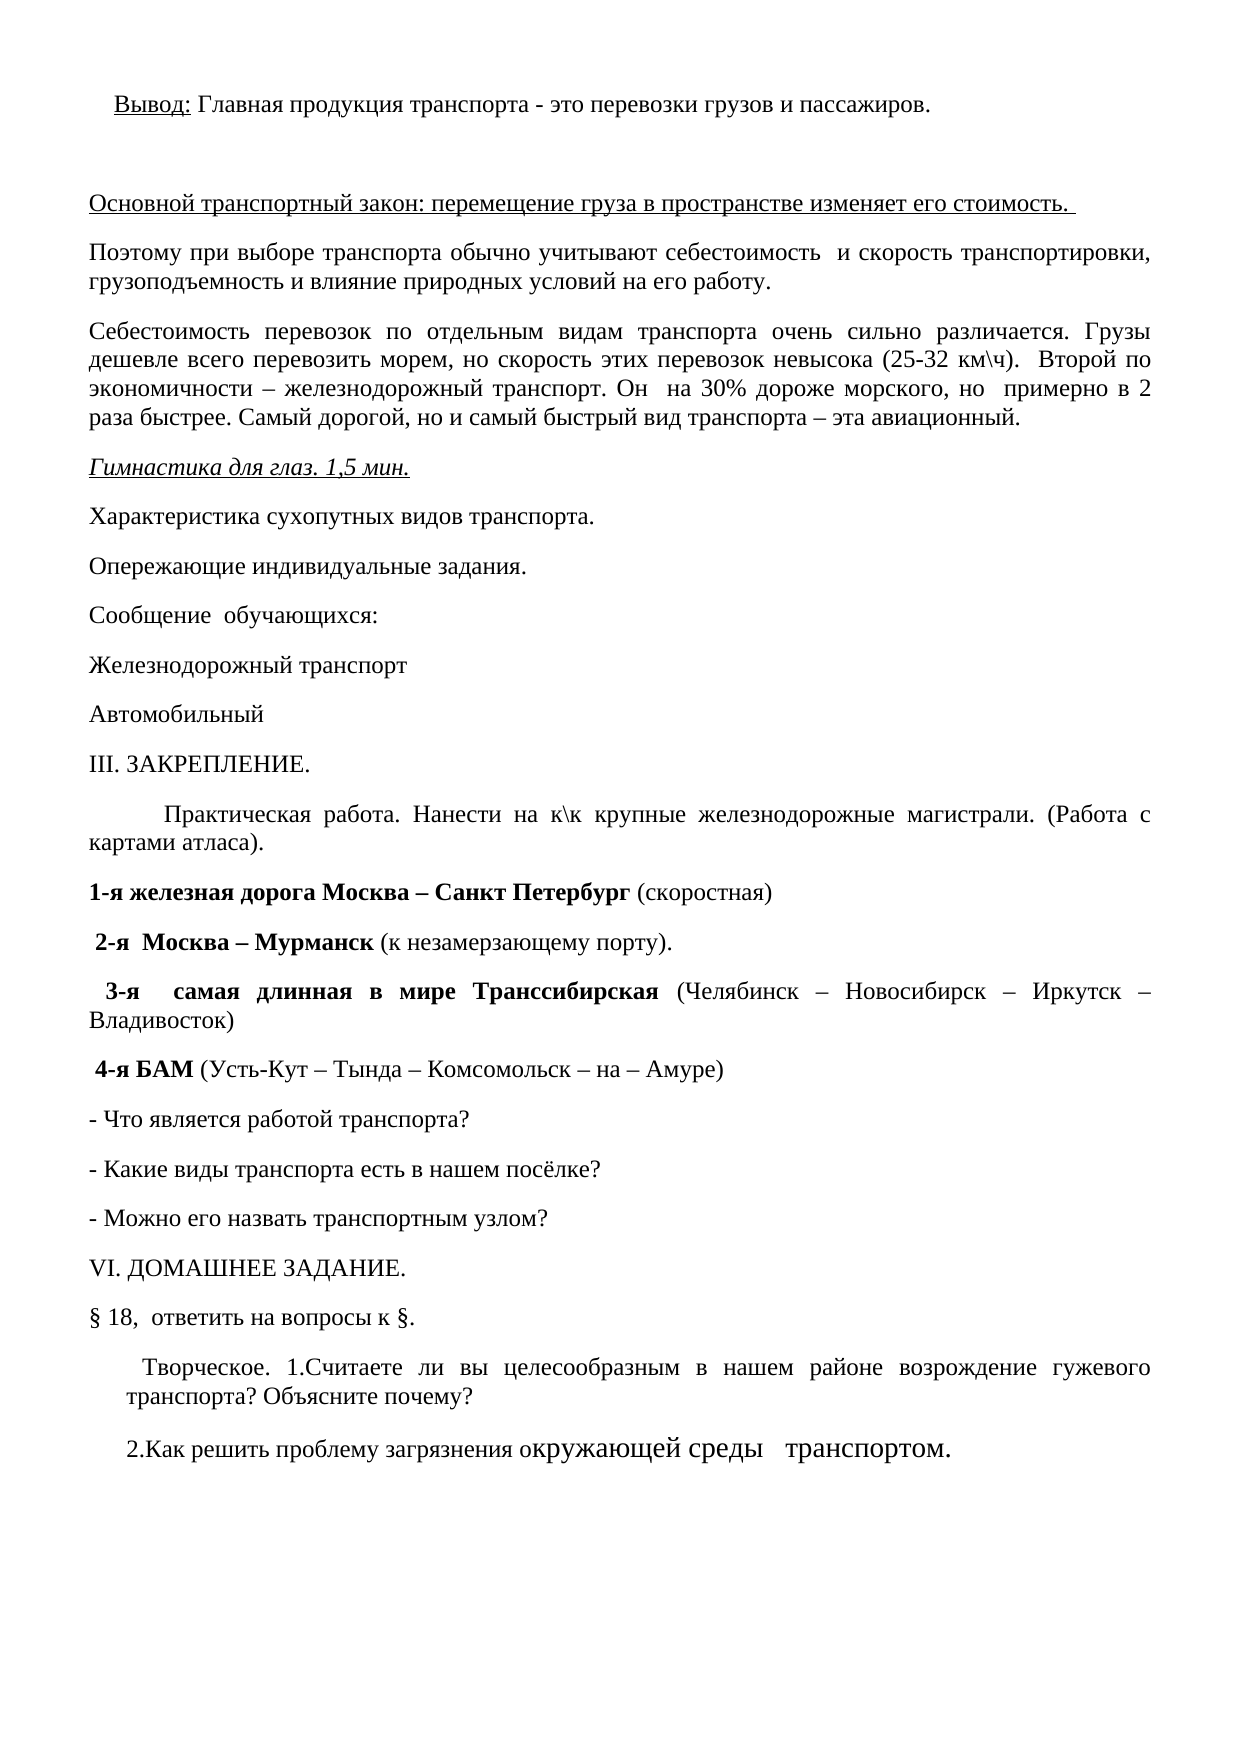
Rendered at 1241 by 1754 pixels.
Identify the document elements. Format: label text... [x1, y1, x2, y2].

text Основной транспортный закон: перемещение груза в пространстве изменяет его стоимость. [89, 188, 1152, 217]
text ΙΙΙ. ЗАКРЕПЛЕНИЕ. [89, 749, 1152, 778]
text Железнодорожный транспорт [89, 650, 1152, 679]
text Опережающие индивидуальные задания. [89, 551, 1152, 579]
text Гимнастика для глаз. 1,5 мин. [89, 452, 1152, 480]
text Себестоимость перевозок по отдельным видам транспорта очень сильно различается. Грузы дешевле всего перевозить морем, но скорость этих перевозок невысока (25-32 км\ч). Второй по экономичности – железнодорожный транспорт. Он на 30% дороже морского, но примерно в 2 раза быстрее. Самый дорогой, но и самый быстрый вид транспорта – эта авиационный. [89, 316, 1152, 431]
text 4-я БАМ (Усть-Кут – Тында – Комсомольск – на – Амуре) [89, 1054, 1152, 1083]
text Поэтому при выборе транспорта обычно учитывают себестоимость и скорость транспортировки, грузоподъемность и влияние природных условий на его работу. [89, 237, 1152, 295]
text Творческое. 1.Считаете ли вы целесообразным в нашем районе возрождение гужевого транспорта? Объясните почему? [126, 1352, 1152, 1409]
text Практическая работа. Нанести на к\к крупные железнодорожные магистрали. (Работа с картами атласа). [89, 799, 1152, 856]
text Характеристика сухопутных видов транспорта. [89, 501, 1152, 530]
text § 18, ответить на вопросы к §. [89, 1302, 1152, 1331]
text VI. ДОМАШНЕЕ ЗАДАНИЕ. [89, 1253, 1152, 1282]
text 2.Как решить проблему загрязнения окружающей среды транспортом. [126, 1430, 1152, 1464]
text 3-я самая длинная в мире Транссибирская (Челябинск – Новосибирск – Иркутск – Владивосток) [89, 976, 1152, 1034]
text Автомобильный [89, 699, 1152, 728]
text - Что является работой транспорта? [89, 1104, 1152, 1133]
text 1-я железная дорога Москва – Санкт Петербург (скоростная) [89, 877, 1152, 906]
text Вывод: Главная продукция транспорта - это перевозки грузов и пассажиров. [89, 89, 1152, 117]
text - Какие виды транспорта есть в нашем посёлке? [89, 1154, 1152, 1182]
text - Можно его назвать транспортным узлом? [89, 1203, 1152, 1232]
text Сообщение обучающихся: [89, 600, 1152, 629]
text 2-я Москва – Мурманск (к незамерзающему порту). [89, 927, 1152, 955]
